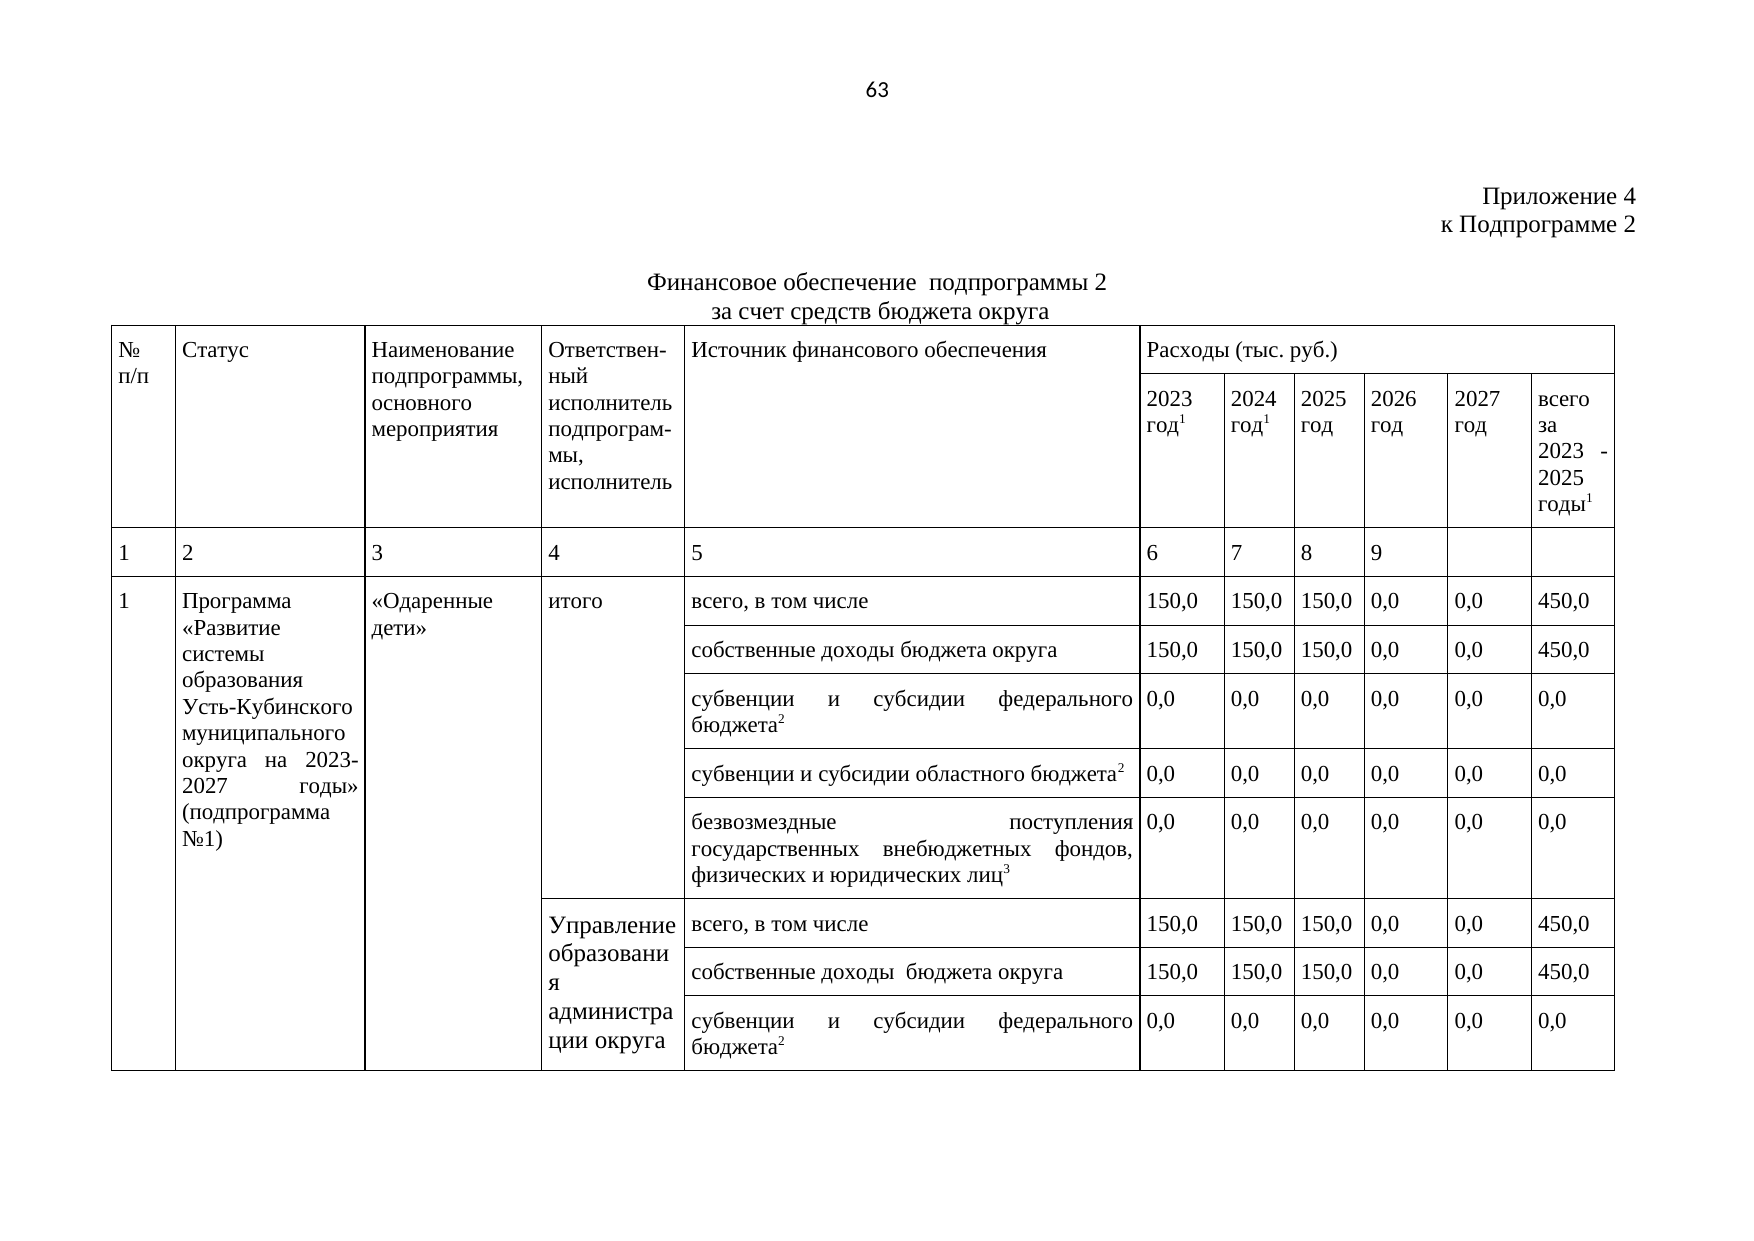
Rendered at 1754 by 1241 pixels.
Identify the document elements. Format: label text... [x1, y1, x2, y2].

table_header Наименование подпрограммы, основного мероприятия [366, 326, 541, 527]
table_cell 0,0 [1448, 577, 1531, 624]
table_cell 150,0 [1141, 577, 1224, 624]
table_cell 0,0 [1295, 674, 1364, 748]
table_cell 450,0 [1532, 577, 1614, 624]
table_cell 0,0 [1448, 749, 1531, 797]
text к Подпрограмме 2 [118, 209, 1636, 238]
table_cell 0,0 [1365, 798, 1447, 898]
table_cell 0,0 [1365, 899, 1447, 947]
table_cell 150,0 [1225, 577, 1294, 624]
table_cell 2023 год1 [1141, 374, 1224, 527]
table_header Источник финансового обеспечения [685, 326, 1139, 527]
table_cell безвозмездные поступления государственных внебюджетных фондов, физических и юридических лиц3 [685, 798, 1139, 898]
table_cell 0,0 [1365, 674, 1447, 748]
table_cell 0,0 [1448, 899, 1531, 947]
table_cell 0,0 [1295, 749, 1364, 797]
table_cell 0,0 [1141, 674, 1224, 748]
table_cell субвенции и субсидии областного бюджета2 [685, 749, 1139, 797]
table_cell 450,0 [1532, 626, 1614, 673]
table_cell субвенции и субсидии федерального бюджета2 [685, 996, 1139, 1070]
table_cell 150,0 [1141, 626, 1224, 673]
table_cell 2024 год1 [1225, 374, 1294, 527]
table_cell 150,0 [1295, 577, 1364, 624]
text за счет средств бюджета округа [118, 296, 1636, 324]
table_cell 0,0 [1225, 798, 1294, 898]
table_cell 1 [112, 528, 175, 576]
table_cell 8 [1295, 528, 1364, 576]
table_cell 450,0 [1532, 948, 1614, 995]
table_cell Программа «Развитие системы образования Усть-Кубинского муниципального округа на 2023-2027 годы» (подпрограмма №1) [176, 577, 364, 898]
table_cell 150,0 [1141, 899, 1224, 947]
table_cell 150,0 [1225, 626, 1294, 673]
table_cell 150,0 [1225, 899, 1294, 947]
table_cell 0,0 [1532, 798, 1614, 898]
table_cell 0,0 [1295, 996, 1364, 1070]
table_cell 0,0 [1225, 996, 1294, 1070]
table_cell 0,0 [1448, 798, 1531, 898]
table_cell 0,0 [1365, 996, 1447, 1070]
text Финансовое обеспечение подпрограммы 2 [118, 267, 1636, 296]
table_header Расходы (тыс. руб.) [1141, 326, 1614, 373]
table_cell 2027 год [1448, 374, 1531, 527]
table_cell 0,0 [1365, 626, 1447, 673]
table_cell 2 [176, 528, 364, 576]
table_cell всего, в том числе [685, 577, 1139, 624]
table_cell Управление образования администрации округа [542, 899, 684, 1070]
table_cell 2026 год [1365, 374, 1447, 527]
text Приложение 4 [118, 181, 1636, 209]
table_header Ответствен-ный исполнитель подпрограм-мы, исполнитель [542, 326, 684, 527]
table_cell всего, в том числе [685, 899, 1139, 947]
table_cell 0,0 [1295, 798, 1364, 898]
table_cell 150,0 [1295, 948, 1364, 995]
table_cell 0,0 [1141, 996, 1224, 1070]
table_cell 0,0 [1448, 948, 1531, 995]
table_cell 0,0 [1365, 948, 1447, 995]
table_cell 0,0 [1448, 996, 1531, 1070]
table_cell 1 [112, 577, 175, 1070]
table_cell 0,0 [1448, 674, 1531, 748]
table_cell 9 [1365, 528, 1447, 576]
table_cell 0,0 [1532, 674, 1614, 748]
table_cell 3 [366, 528, 541, 576]
table_cell 150,0 [1295, 899, 1364, 947]
table_cell 150,0 [1141, 948, 1224, 995]
table_cell [1532, 528, 1614, 576]
table_cell 0,0 [1141, 798, 1224, 898]
table_cell 0,0 [1225, 674, 1294, 748]
table_cell субвенции и субсидии федерального бюджета2 [685, 674, 1139, 748]
table_cell собственные доходы бюджета округа [685, 626, 1139, 673]
table_cell [1448, 528, 1531, 576]
table_cell [176, 898, 364, 1070]
table_cell «Одаренные дети» [366, 577, 541, 1070]
table_cell 6 [1141, 528, 1224, 576]
table_cell итого [542, 577, 684, 898]
table_header Статус [176, 326, 364, 527]
table_cell 450,0 [1532, 899, 1614, 947]
table_cell 2025 год [1295, 374, 1364, 527]
table_cell 0,0 [1532, 996, 1614, 1070]
table_cell 0,0 [1448, 626, 1531, 673]
table_cell 5 [685, 528, 1139, 576]
table_cell 0,0 [1532, 749, 1614, 797]
table_cell 4 [542, 528, 684, 576]
table_cell 7 [1225, 528, 1294, 576]
table_cell собственные доходы бюджета округа [685, 948, 1139, 995]
table_cell 0,0 [1225, 749, 1294, 797]
table_header № п/п [112, 326, 175, 527]
table_cell 150,0 [1225, 948, 1294, 995]
table_cell 0,0 [1365, 749, 1447, 797]
table_cell 0,0 [1141, 749, 1224, 797]
table_cell всего за 2023 - 2025 годы1 [1532, 374, 1614, 527]
table_cell 0,0 [1365, 577, 1447, 624]
table_cell 150,0 [1295, 626, 1364, 673]
